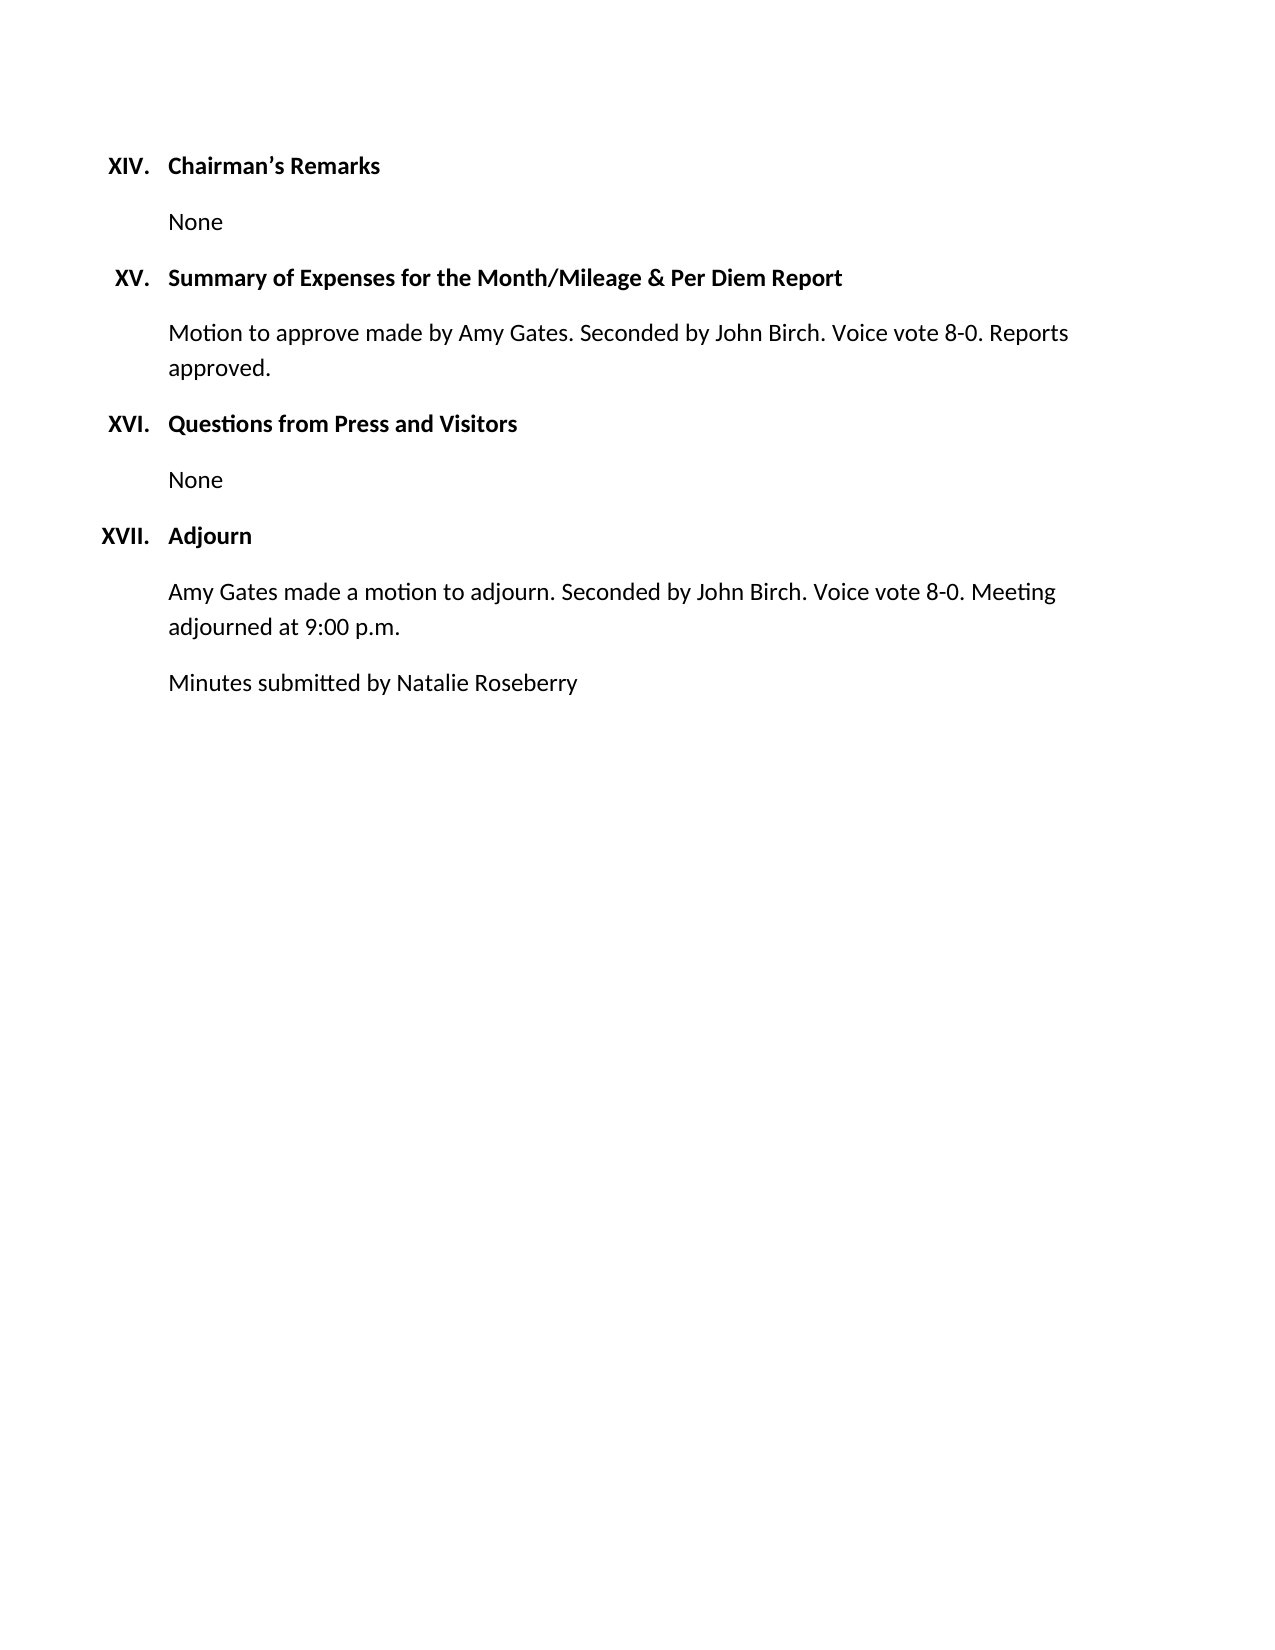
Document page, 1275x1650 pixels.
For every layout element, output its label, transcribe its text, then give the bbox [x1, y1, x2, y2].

list Adjourn [150, 520, 1125, 551]
list Amy Gates made a motion to adjourn. Seconded by John Birch. Voice vote 8-0. Meeting adjourned at 9:00 p.m. [168, 576, 1125, 641]
list Questions from Press and Visitors [150, 408, 1125, 439]
list Minutes submitted by Natalie Roseberry [168, 667, 1125, 697]
list Motion to approve made by Amy Gates. Seconded by John Birch. Voice vote 8-0. Reports approved. [168, 317, 1125, 383]
list Chairman’s Remarks [150, 150, 1125, 181]
list Summary of Expenses for the Month/Mileage & Per Diem Report [150, 262, 1125, 292]
list None [168, 464, 1125, 495]
list None [168, 206, 1125, 236]
